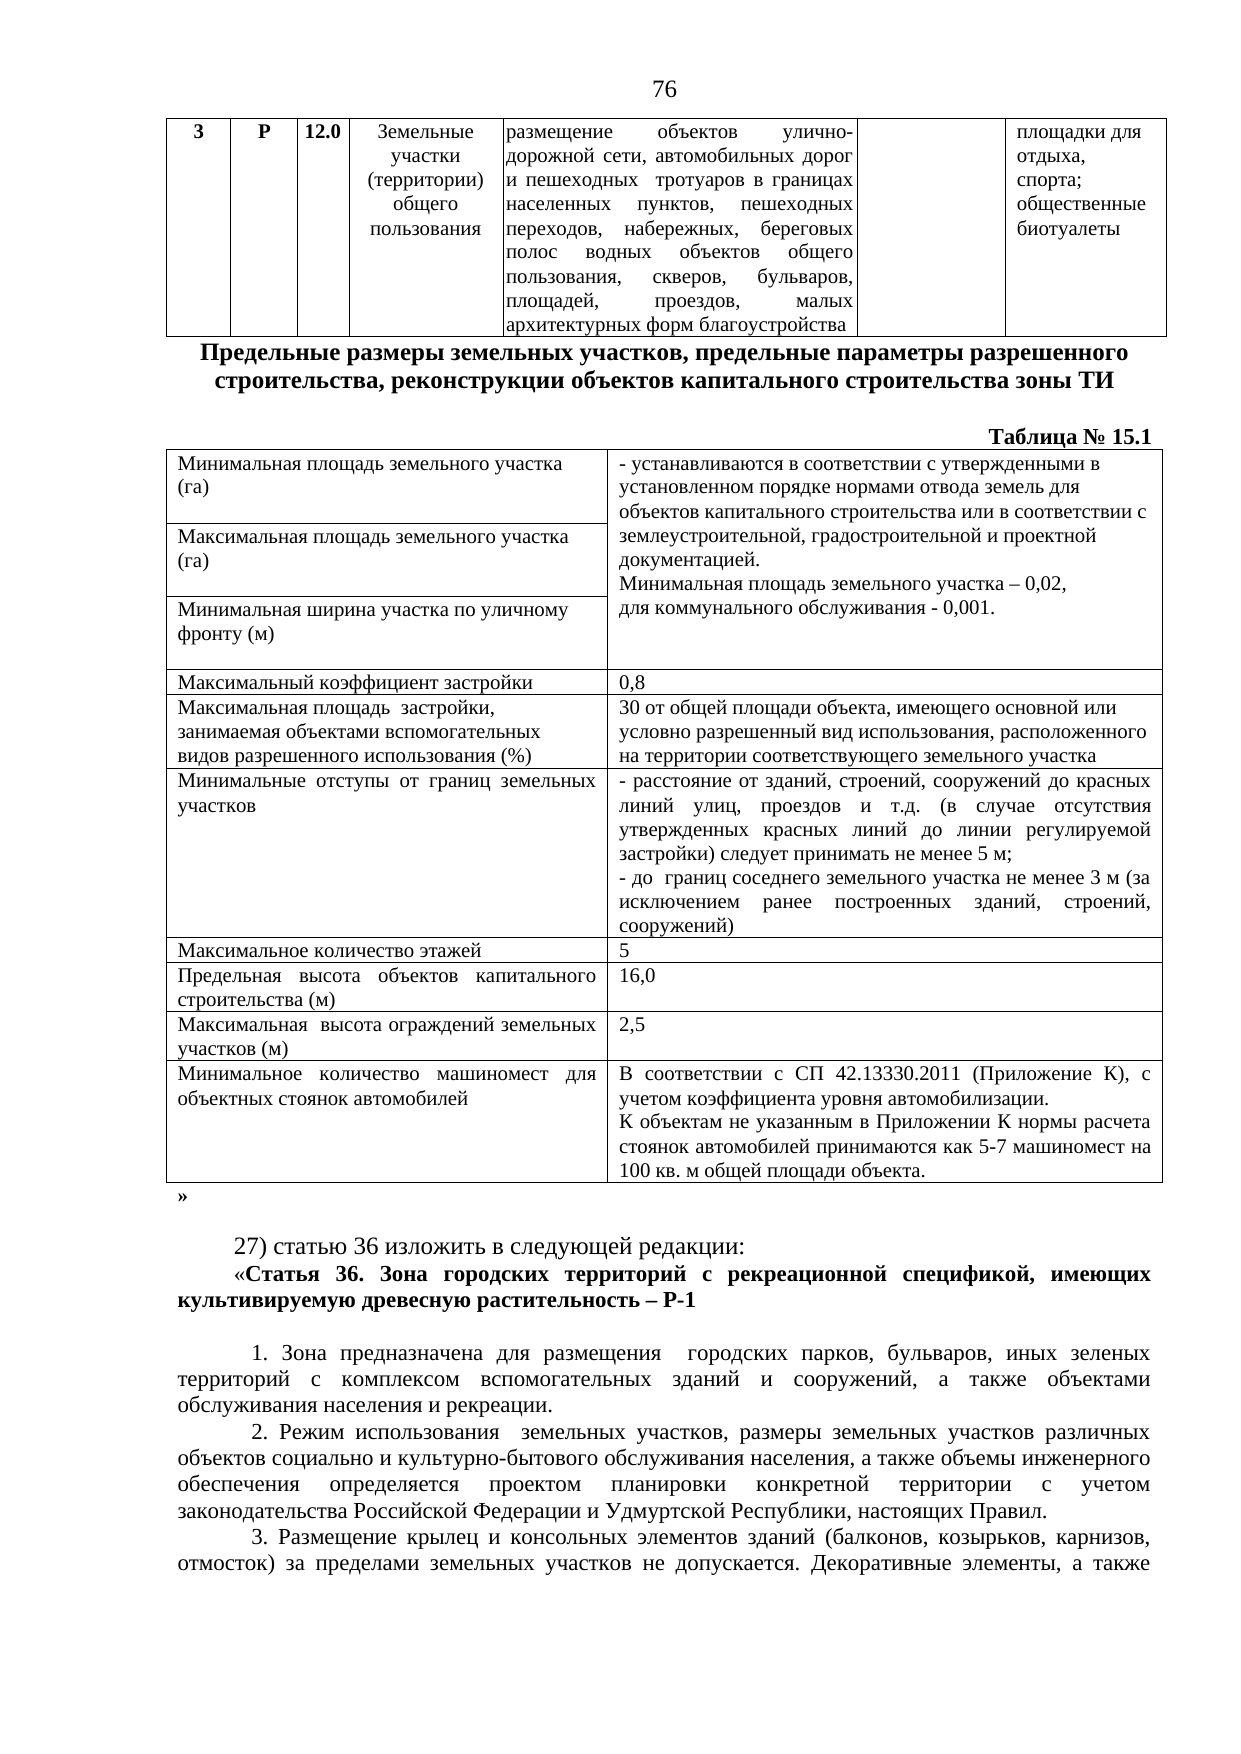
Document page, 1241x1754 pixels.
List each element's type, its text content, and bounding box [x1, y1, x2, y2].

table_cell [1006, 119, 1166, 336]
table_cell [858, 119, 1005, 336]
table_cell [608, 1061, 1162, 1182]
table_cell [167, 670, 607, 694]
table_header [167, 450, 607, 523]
text » [177, 1183, 1152, 1207]
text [177, 1523, 1152, 1576]
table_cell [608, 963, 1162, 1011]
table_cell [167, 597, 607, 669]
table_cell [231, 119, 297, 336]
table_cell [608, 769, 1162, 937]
text Предельные размеры земельных участков, предельные параметры разрешенного строительства, реконструкции объектов капитального строительства зоны ТИ [177, 337, 1152, 394]
text 2. Режим использования земельных участков, размеры земельных участков различных объектов социально и культурно-бытового обслуживания населения, а также объемы инженерного обеспечения определяется проектом планировки конкретной территории с учетом законодательства Российской Федерации и Удмуртской Республики, настоящих Правил. [177, 1418, 1152, 1523]
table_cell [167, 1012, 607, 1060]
text Таблица № 15.1 [177, 394, 1152, 449]
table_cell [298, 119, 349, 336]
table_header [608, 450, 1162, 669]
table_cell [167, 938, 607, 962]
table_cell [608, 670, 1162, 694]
text 27) статью 36 изложить в следующей редакции: [177, 1231, 1152, 1259]
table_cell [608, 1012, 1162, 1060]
text «Статья 36. Зона городских территорий с рекреационной спецификой, имеющих культивируемую древесную растительность – Р-1 [177, 1259, 1152, 1312]
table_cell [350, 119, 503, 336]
text 1. Зона предназначена для размещения городских парков, бульваров, иных зеленых территорий с комплексом вспомогательных зданий и сооружений, а также объектами обслуживания населения и рекреации. [177, 1339, 1152, 1418]
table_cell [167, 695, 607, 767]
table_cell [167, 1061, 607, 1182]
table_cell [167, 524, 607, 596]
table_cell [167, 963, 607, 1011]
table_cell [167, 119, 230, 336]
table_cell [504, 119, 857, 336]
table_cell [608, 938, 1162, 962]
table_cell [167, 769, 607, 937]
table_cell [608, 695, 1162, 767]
